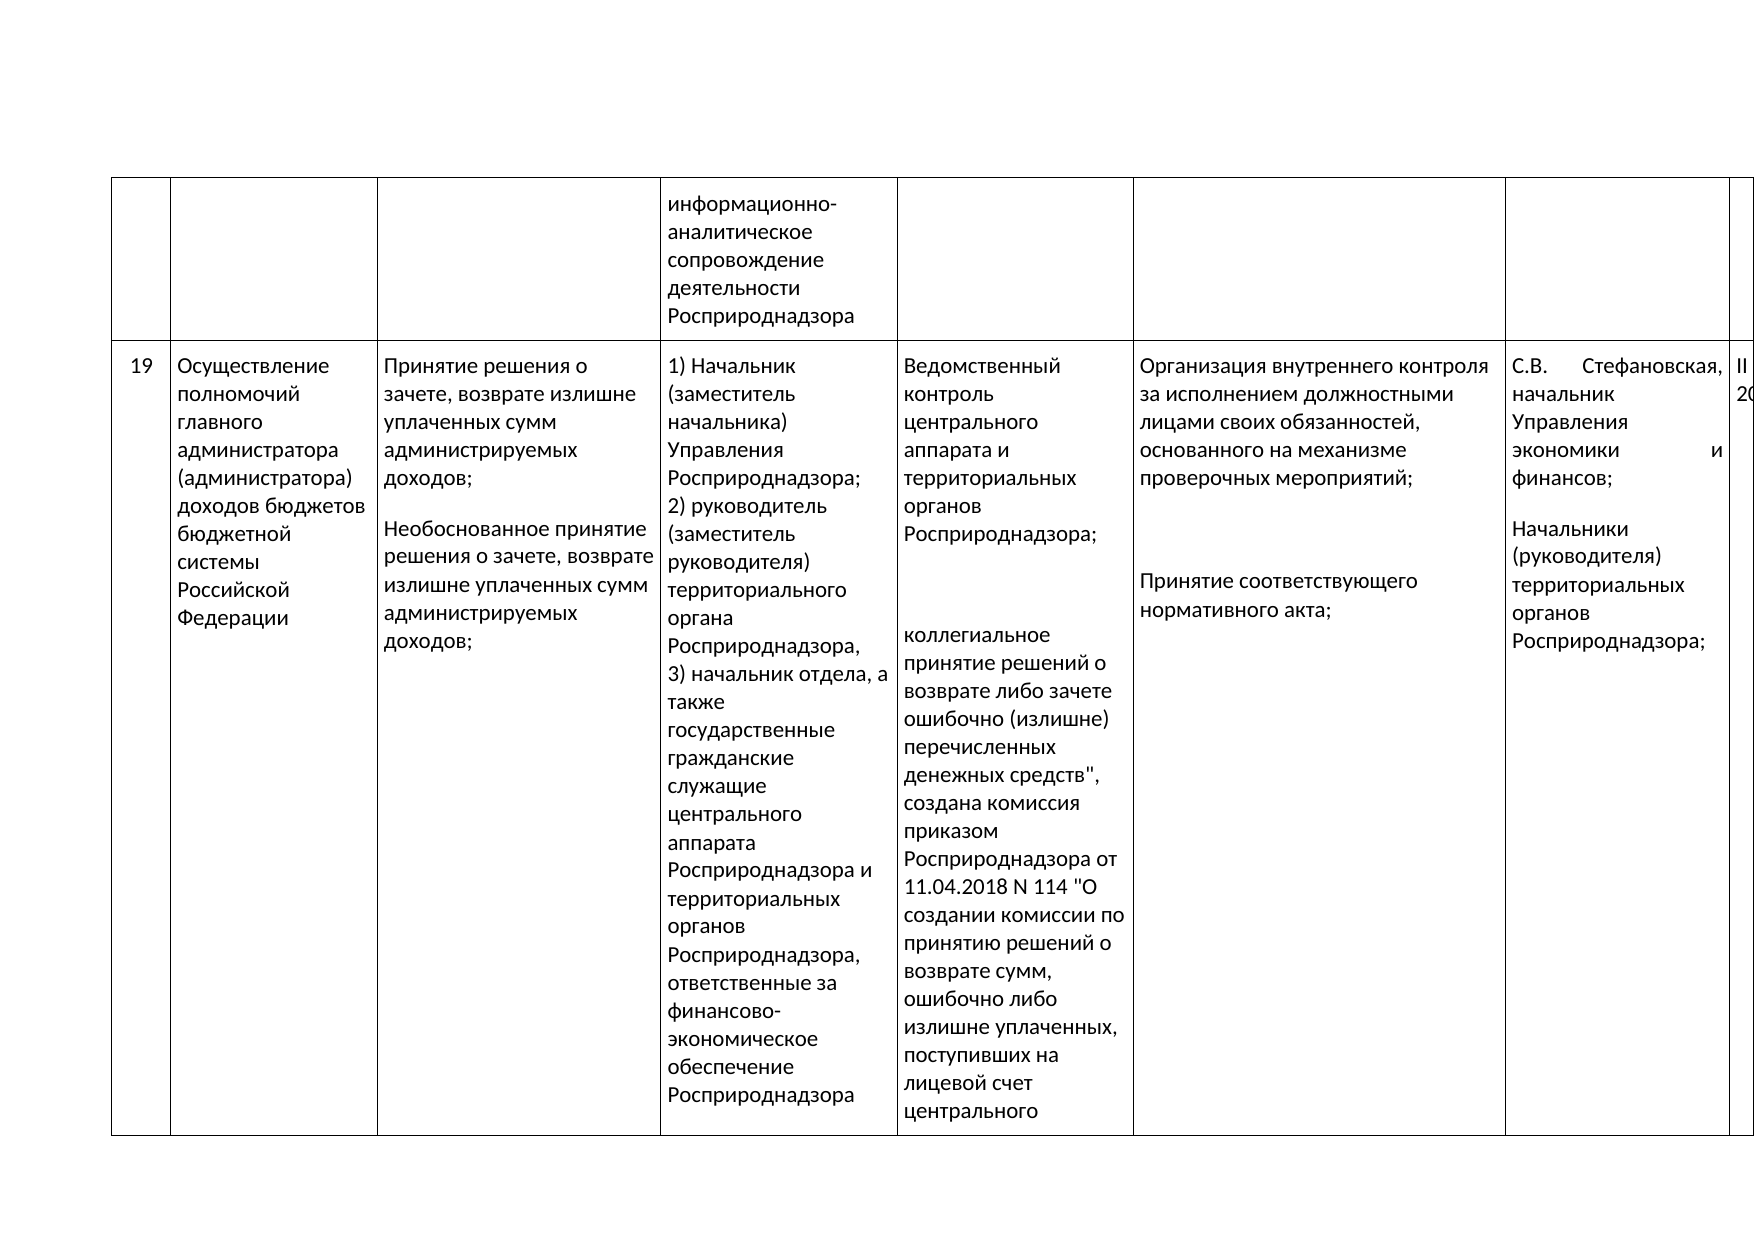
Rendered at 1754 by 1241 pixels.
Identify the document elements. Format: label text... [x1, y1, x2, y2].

table_cell Принятие соответствующего нормативного акта; [1134, 555, 1505, 1135]
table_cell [1506, 178, 1729, 339]
table_cell С.В. Стефановская, начальник Управления экономики и финансов; [1506, 341, 1729, 502]
table_cell Необоснованное принятие решения о зачете, возврате излишне уплаченных сумм администрируемых доходов; [378, 502, 660, 1135]
table_cell 1) Начальник (заместитель начальника) Управления Росприроднадзора; 2) руководитель (заместитель руководителя) территориального органа Росприроднадзора, 3) начальник отдела, а также государственные гражданские служащие центрального аппарата Росприроднадзора и территориальных органов Росприроднадзора, ответственные за финансово-экономическое обеспечение Росприроднадзора [661, 341, 897, 1135]
table_cell Принятие решения о зачете, возврате излишне уплаченных сумм администрируемых доходов; [378, 341, 660, 502]
table_cell Начальники (руководителя) территориальных органов Росприроднадзора; [1506, 502, 1729, 1135]
table_cell Ведомственный контроль центрального аппарата и территориальных органов Росприроднадзора; [898, 341, 1133, 608]
table_cell Организация внутреннего контроля за исполнением должностными лицами своих обязанностей, основанного на механизме проверочных мероприятий; [1134, 341, 1505, 555]
table_cell 19 [112, 341, 170, 1135]
table_cell Осуществление полномочий главного администратора (администратора) доходов бюджетов бюджетной системы Российской Федерации [171, 341, 377, 1135]
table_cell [898, 608, 1133, 1135]
table_cell II квартал 2021 г. [1730, 341, 1753, 1135]
